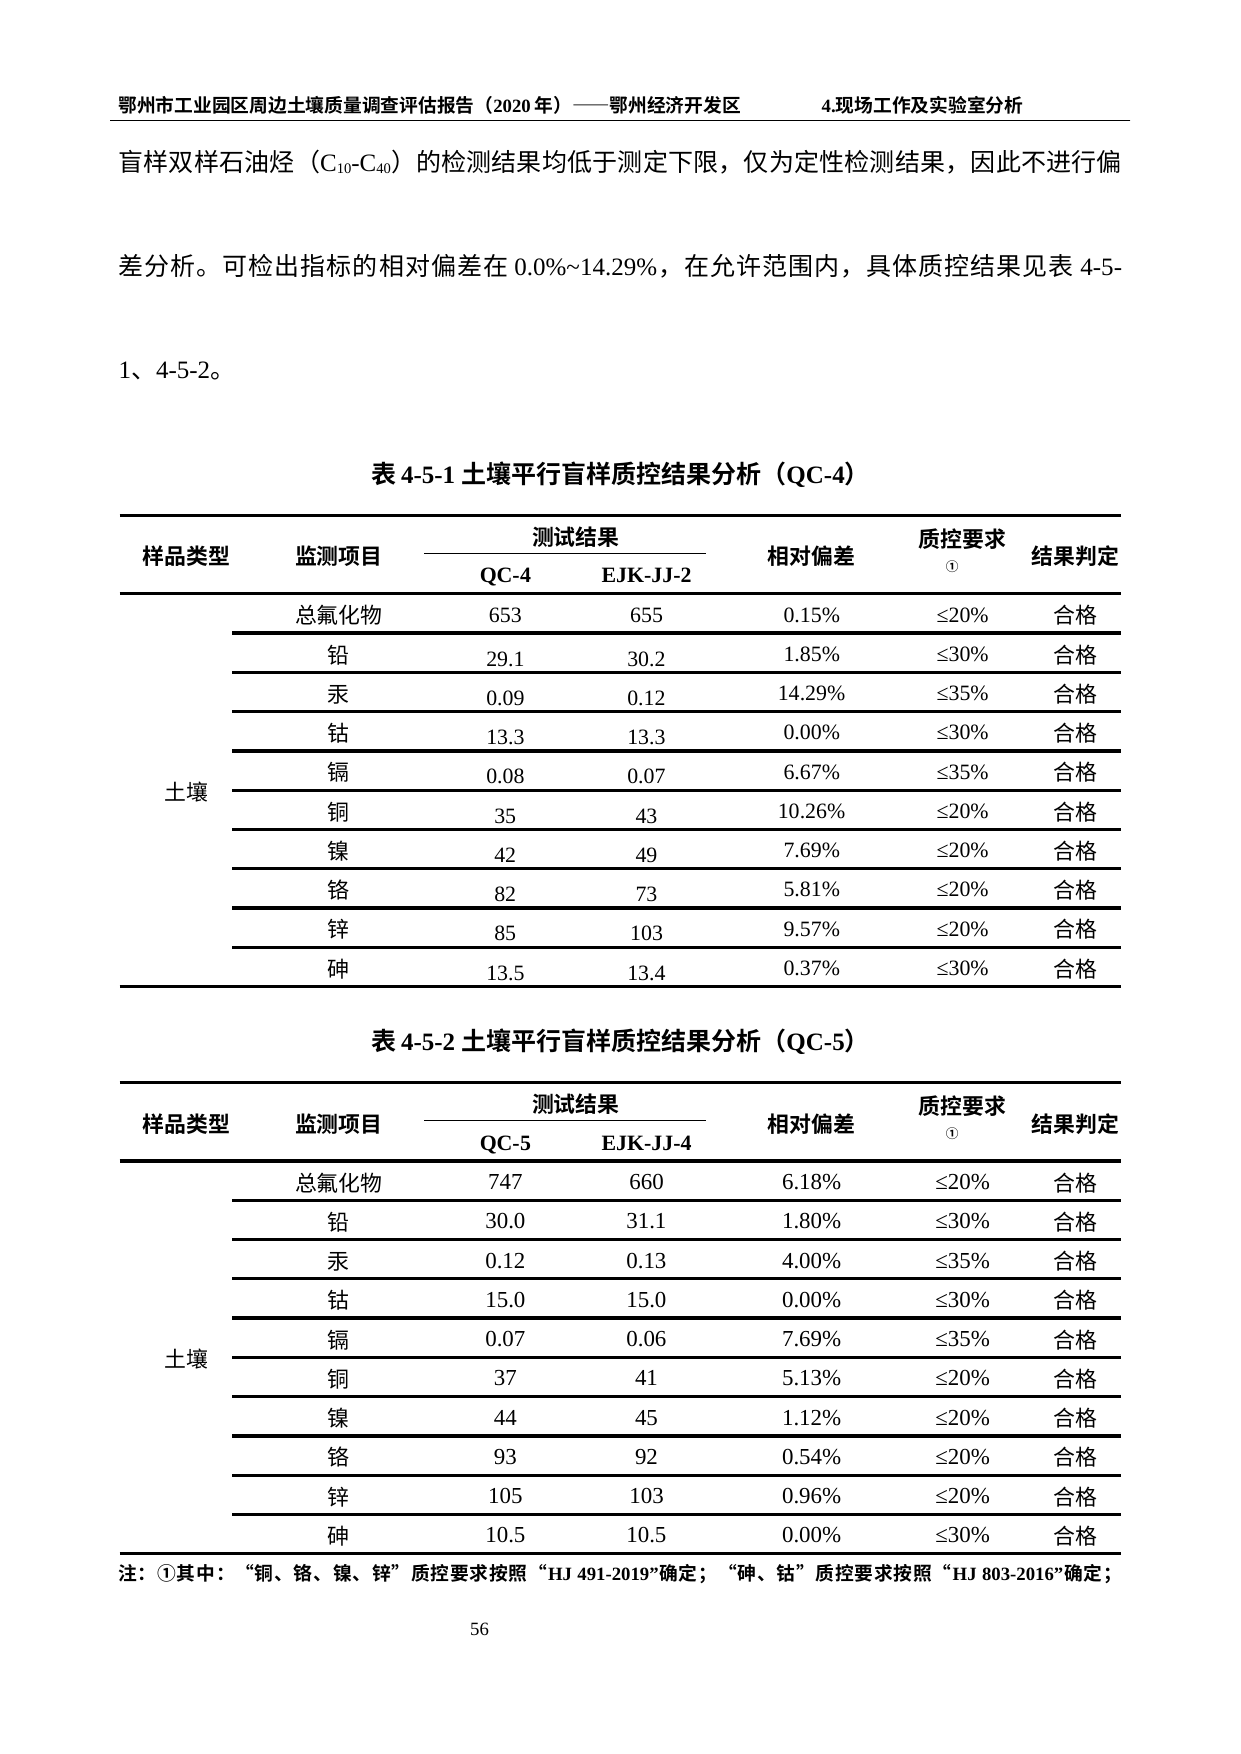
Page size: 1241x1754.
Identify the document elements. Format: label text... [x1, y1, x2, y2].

table_cell 铬 [232, 870, 424, 906]
table_cell 82 [424, 870, 565, 906]
table_cell 铅 [232, 1202, 424, 1238]
table_cell 103 [565, 910, 706, 946]
table_cell 43 [565, 792, 706, 828]
table_cell 合格 [1008, 1477, 1121, 1513]
table_cell 92 [565, 1438, 706, 1473]
table_cell ≤30% [896, 635, 1008, 671]
table_cell 铬 [232, 1438, 424, 1473]
table_cell 合格 [1008, 1320, 1121, 1356]
table_cell ≤20% [896, 1359, 1008, 1395]
table_cell 655 [565, 595, 706, 631]
table_cell 合格 [1008, 674, 1121, 710]
table_header 质控要求① [896, 1084, 1008, 1159]
table_cell 铅 [232, 635, 424, 671]
table_cell 0.00% [706, 713, 896, 749]
table_cell ≤30% [896, 949, 1008, 985]
table_cell 49 [565, 831, 706, 867]
table_cell ≤35% [896, 753, 1008, 788]
table_cell 0.00% [706, 1280, 896, 1316]
table_cell 合格 [1008, 1163, 1121, 1199]
table_cell 103 [565, 1477, 706, 1513]
table_cell 85 [424, 910, 565, 946]
table_cell 105 [424, 1477, 565, 1513]
table_cell 0.07 [565, 753, 706, 788]
table_cell 合格 [1008, 1438, 1121, 1473]
table_cell 铜 [232, 1359, 424, 1395]
table_cell EJK-JJ-2 [565, 554, 706, 592]
table_cell 15.0 [424, 1280, 565, 1316]
text 表4-5-1 土壤平行盲样质控结果分析（QC-4） [118, 438, 1122, 507]
table_cell 13.4 [565, 949, 706, 985]
table_cell 0.37% [706, 949, 896, 985]
table_cell 合格 [1008, 635, 1121, 671]
table_cell 合格 [1008, 1202, 1121, 1238]
table_cell 砷 [232, 949, 424, 985]
table_header 相对偏差 [706, 1084, 896, 1159]
table_cell 13.3 [424, 713, 565, 749]
table_cell 1.12% [706, 1398, 896, 1434]
table_cell 13.5 [424, 949, 565, 985]
table_cell QC-4 [424, 554, 565, 592]
table_header 监测项目 [232, 1084, 424, 1159]
table_cell 10.5 [424, 1516, 565, 1552]
table_cell 653 [424, 595, 565, 631]
table_cell 锌 [232, 910, 424, 946]
table_cell 6.18% [706, 1163, 896, 1199]
table_header 相对偏差 [706, 517, 896, 592]
table_cell 铜 [232, 792, 424, 828]
table_cell 合格 [1008, 753, 1121, 788]
table_cell ≤20% [896, 1398, 1008, 1434]
table_cell 合格 [1008, 870, 1121, 906]
table_cell 汞 [232, 674, 424, 710]
table_cell 29.1 [424, 635, 565, 671]
table_cell ≤30% [896, 713, 1008, 749]
table_cell 7.69% [706, 1320, 896, 1356]
table_cell 镍 [232, 831, 424, 867]
table_cell 4.00% [706, 1241, 896, 1277]
table_cell 0.09 [424, 674, 565, 710]
table_cell 合格 [1008, 949, 1121, 985]
table_cell 42 [424, 831, 565, 867]
table_cell 镉 [232, 753, 424, 788]
table_cell ≤30% [896, 1280, 1008, 1316]
table_cell 0.54% [706, 1438, 896, 1473]
table_cell ≤35% [896, 674, 1008, 710]
table_cell 合格 [1008, 831, 1121, 867]
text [118, 126, 1122, 403]
table_cell 合格 [1008, 713, 1121, 749]
table_cell 0.12 [565, 674, 706, 710]
table_cell 6.67% [706, 753, 896, 788]
table_header 样品类型 [120, 1084, 232, 1159]
table_cell 0.15% [706, 595, 896, 631]
table_cell 30.2 [565, 635, 706, 671]
table_header 结果判定 [1008, 517, 1121, 592]
table_header 测试结果 [424, 517, 706, 553]
table_cell 14.29% [706, 674, 896, 710]
table_cell ≤20% [896, 792, 1008, 828]
table_cell ≤20% [896, 910, 1008, 946]
table_cell 0.96% [706, 1477, 896, 1513]
table_cell 合格 [1008, 1241, 1121, 1277]
table_cell ≤35% [896, 1241, 1008, 1277]
table_cell 0.13 [565, 1241, 706, 1277]
table_cell 1.85% [706, 635, 896, 671]
table_cell 合格 [1008, 1398, 1121, 1434]
table_cell 土壤 [120, 595, 232, 985]
table_cell ≤30% [896, 1516, 1008, 1552]
table_cell 0.12 [424, 1241, 565, 1277]
table_cell EJK-JJ-4 [565, 1121, 706, 1159]
table_cell 钴 [232, 713, 424, 749]
table_cell 15.0 [565, 1280, 706, 1316]
table_header 结果判定 [1008, 1084, 1121, 1159]
table_cell 0.00% [706, 1516, 896, 1552]
table_cell ≤20% [896, 595, 1008, 631]
table_cell 合格 [1008, 595, 1121, 631]
table_cell 钴 [232, 1280, 424, 1316]
table_cell 37 [424, 1359, 565, 1395]
table_cell 7.69% [706, 831, 896, 867]
table_cell ≤20% [896, 831, 1008, 867]
text 表4-5-2 土壤平行盲样质控结果分析（QC-5） [118, 1005, 1122, 1074]
table_header 监测项目 [232, 517, 424, 592]
table_cell ≤30% [896, 1202, 1008, 1238]
table_cell QC-5 [424, 1121, 565, 1159]
table_cell ≤20% [896, 1163, 1008, 1199]
table_cell 44 [424, 1398, 565, 1434]
table_header 测试结果 [424, 1084, 706, 1120]
table_cell 镍 [232, 1398, 424, 1434]
table_cell 5.13% [706, 1359, 896, 1395]
table_cell 汞 [232, 1241, 424, 1277]
table_cell 0.08 [424, 753, 565, 788]
table_cell ≤35% [896, 1320, 1008, 1356]
table_cell 30.0 [424, 1202, 565, 1238]
table_cell 砷 [232, 1516, 424, 1552]
table_cell 总氟化物 [232, 1163, 424, 1199]
table_cell 0.06 [565, 1320, 706, 1356]
table_cell 35 [424, 792, 565, 828]
table_cell 93 [424, 1438, 565, 1473]
table_cell 镉 [232, 1320, 424, 1356]
table_header 质控要求① [896, 517, 1008, 592]
table_cell 41 [565, 1359, 706, 1395]
table_cell 9.57% [706, 910, 896, 946]
table_cell 5.81% [706, 870, 896, 906]
table_cell 合格 [1008, 1516, 1121, 1552]
table_cell ≤20% [896, 870, 1008, 906]
table_cell ≤20% [896, 1438, 1008, 1473]
table_cell 合格 [1008, 792, 1121, 828]
table_cell 锌 [232, 1477, 424, 1513]
table_cell 总氟化物 [232, 595, 424, 631]
table_cell 45 [565, 1398, 706, 1434]
table_cell 土壤 [120, 1163, 232, 1552]
table_cell 1.80% [706, 1202, 896, 1238]
table_cell 13.3 [565, 713, 706, 749]
table_cell 合格 [1008, 910, 1121, 946]
table_cell 747 [424, 1163, 565, 1199]
table_cell 合格 [1008, 1280, 1121, 1316]
table_cell 0.07 [424, 1320, 565, 1356]
table_cell 31.1 [565, 1202, 706, 1238]
table_header 样品类型 [120, 517, 232, 592]
table_cell 10.5 [565, 1516, 706, 1552]
table_cell 合格 [1008, 1359, 1121, 1395]
table_cell 660 [565, 1163, 706, 1199]
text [118, 1555, 1122, 1590]
table_cell 73 [565, 870, 706, 906]
table_cell 10.26% [706, 792, 896, 828]
table_cell ≤20% [896, 1477, 1008, 1513]
